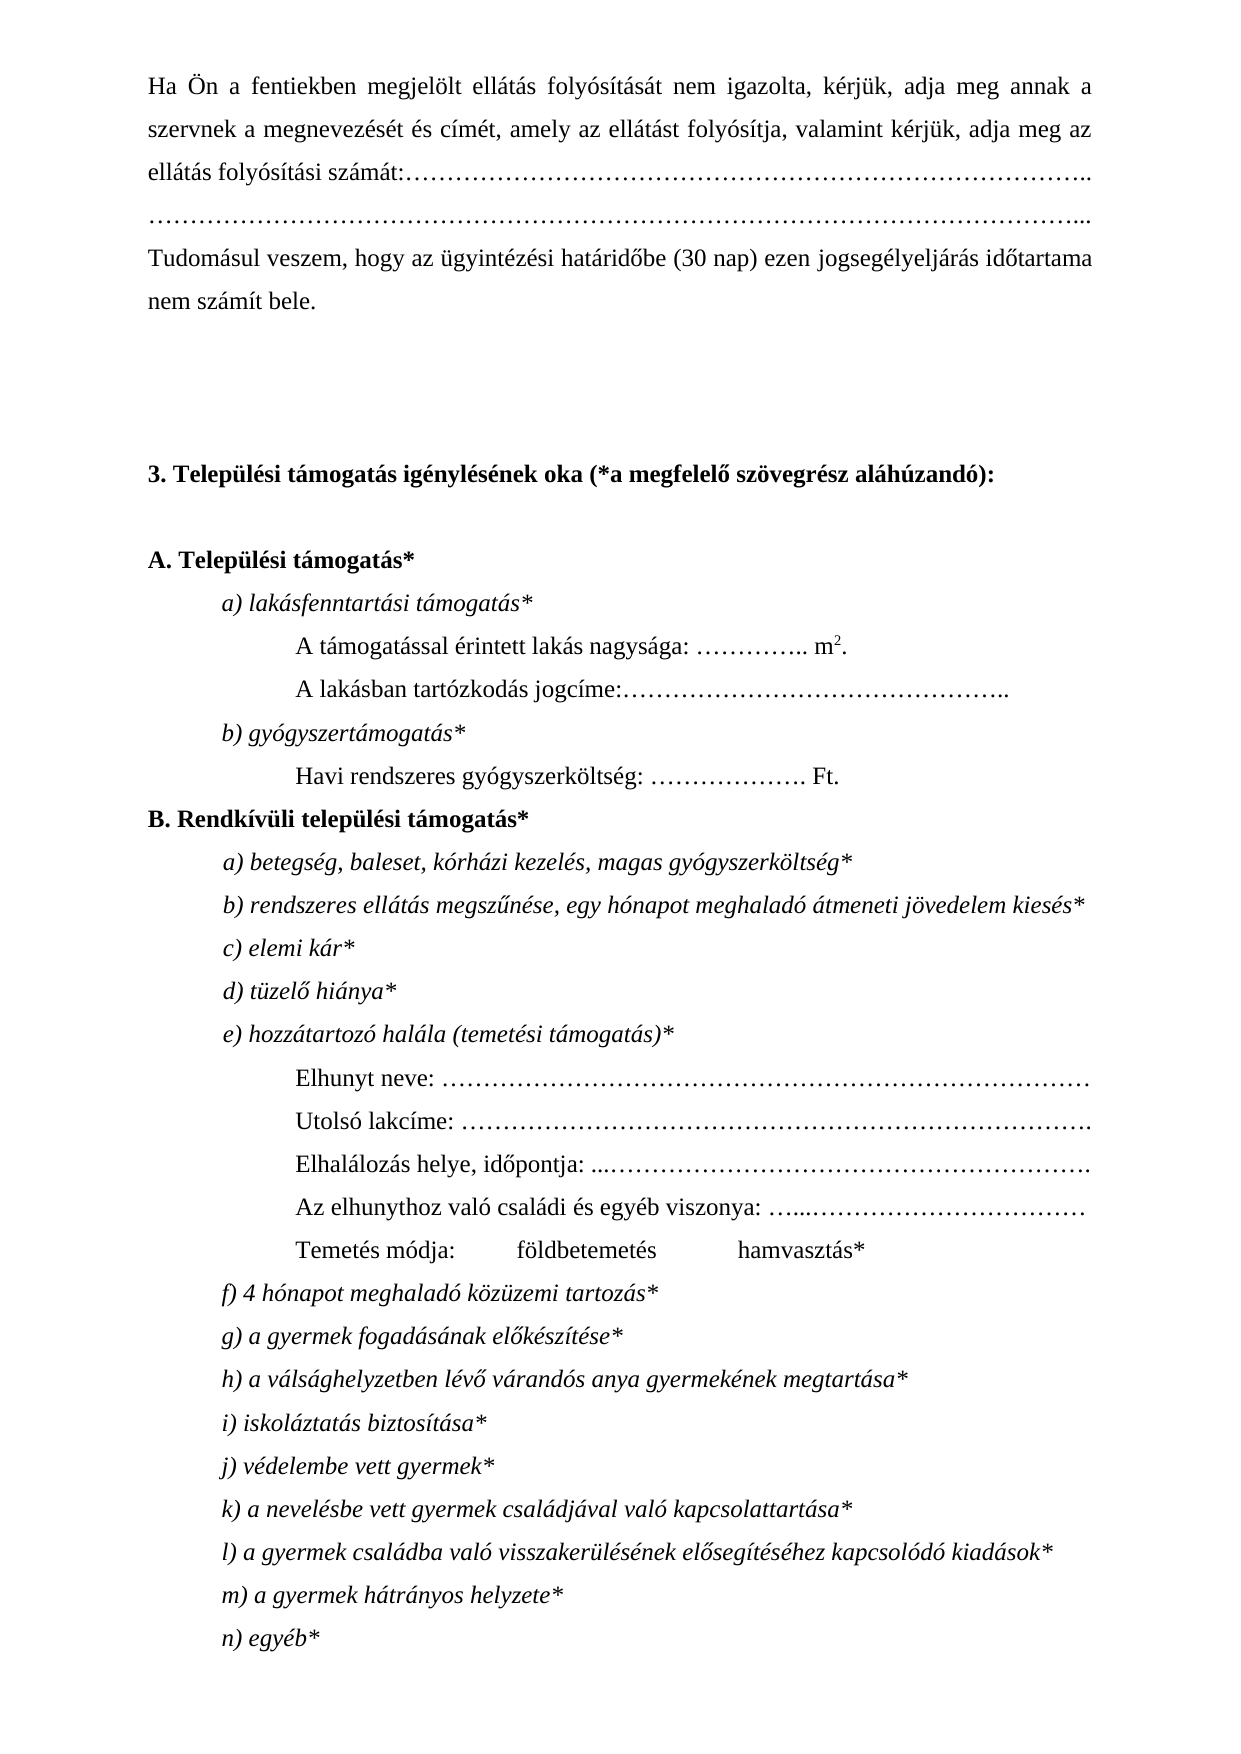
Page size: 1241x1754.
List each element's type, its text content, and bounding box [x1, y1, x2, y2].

text d) tüzelő hiánya* [223, 976, 1092, 1005]
text a) betegség, baleset, kórházi kezelés, magas gyógyszerköltség* [223, 847, 1092, 876]
text n) egyéb* [148, 1623, 1092, 1652]
text B. Rendkívüli települési támogatás* [148, 804, 1092, 833]
text Az elhunythoz való családi és egyéb viszonya: …...…………………………… [221, 1192, 1092, 1221]
text Ha Ön a fentiekben megjelölt ellátás folyósítását nem igazolta, kérjük, adja meg annak a szervnek a megnevezését és címét, amely az ellátást folyósítja, valamint kérjük, adja meg az ellátás folyósítási számát:……………………………………………………………………….. [148, 71, 1092, 186]
text k) a nevelésbe vett gyermek családjával való kapcsolattartása* [148, 1494, 1092, 1523]
text c) elemi kár* [223, 933, 1092, 962]
text b) gyógyszertámogatás* [148, 718, 1092, 746]
text …………………………………………………………………………………………………... [148, 200, 1092, 229]
text Tudomásul veszem, hogy az ügyintézési határidőbe (30 nap) ezen jogsegélyeljárás időtartama nem számít bele. [148, 243, 1092, 315]
text A. Települési támogatás* [148, 545, 1092, 574]
text m) a gyermek hátrányos helyzete* [148, 1580, 1092, 1609]
text Temetés módja: földbetemetés hamvasztás* [221, 1235, 1092, 1264]
text Elhalálozás helye, időpontja: ...…………………………………………………. [221, 1149, 1092, 1178]
text e) hozzátartozó halála (temetési támogatás)* [223, 1019, 1092, 1048]
text i) iskoláztatás biztosítása* [148, 1408, 1092, 1436]
text Utolsó lakcíme: …………………………………………………………………. [221, 1106, 1092, 1134]
text Elhunyt neve: …………………………………………………………………… [221, 1063, 1092, 1091]
text h) a válsághelyzetben lévő várandós anya gyermekének megtartása* [148, 1364, 1092, 1393]
text b) rendszeres ellátás megszűnése, egy hónapot meghaladó átmeneti jövedelem kiesés* [223, 890, 1092, 919]
text a) lakásfenntartási támogatás* [148, 588, 1092, 617]
text f) 4 hónapot meghaladó közüzemi tartozás* [148, 1278, 1092, 1307]
text A támogatással érintett lakás nagysága: ………….. m2. [221, 631, 1092, 660]
text l) a gyermek családba való visszakerülésének elősegítéséhez kapcsolódó kiadások* [148, 1537, 1092, 1566]
text 3. Települési támogatás igénylésének oka (*a megfelelő szövegrész aláhúzandó): [148, 459, 1092, 488]
text j) védelembe vett gyermek* [148, 1451, 1092, 1479]
text g) a gyermek fogadásának előkészítése* [148, 1321, 1092, 1350]
text Havi rendszeres gyógyszerköltség: ………………. Ft. [148, 761, 1092, 789]
text A lakásban tartózkodás jogcíme:……………………………………….. [221, 674, 1092, 703]
